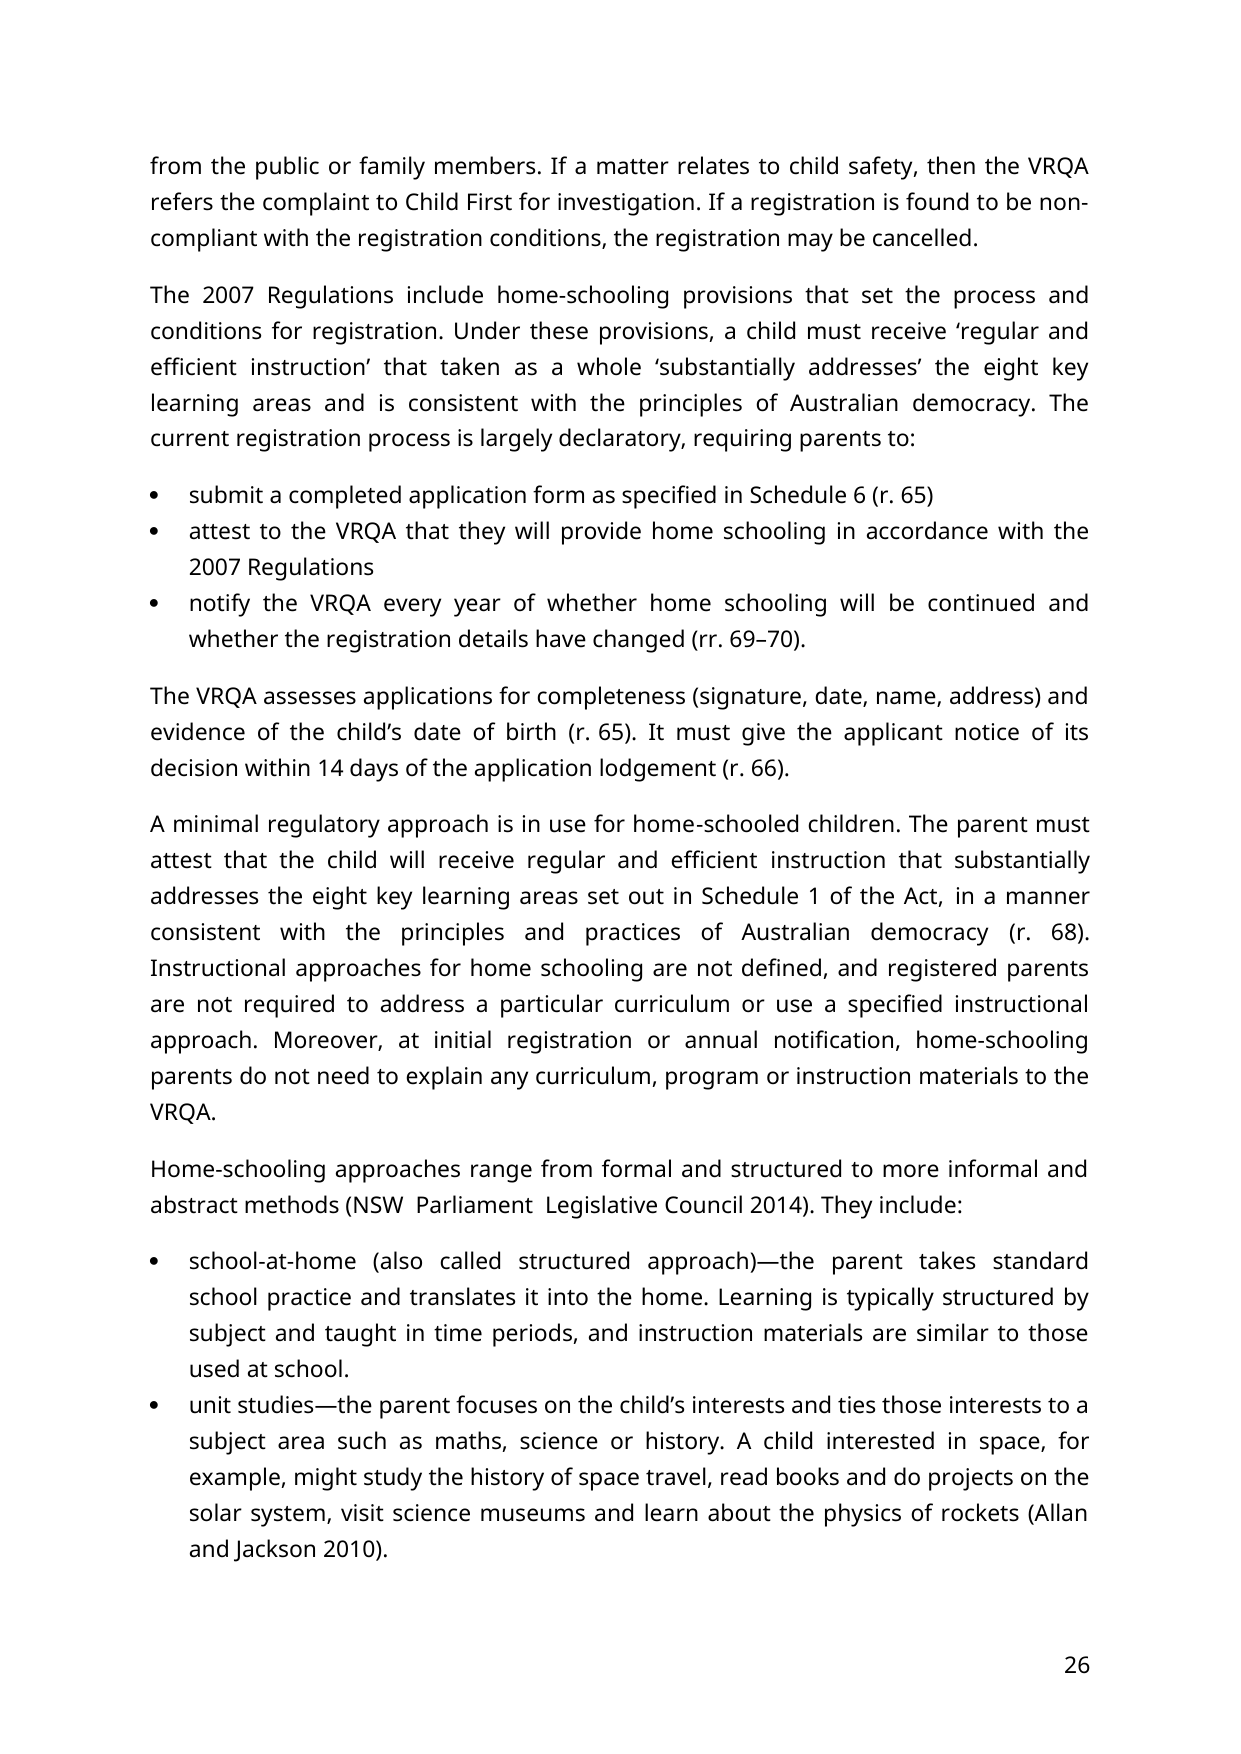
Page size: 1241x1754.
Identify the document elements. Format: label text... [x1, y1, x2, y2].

text Home-schooling approaches range from formal and structured to more informal and abstract methods (NSW Parliament Legislative Council 2014). They include: [150, 1153, 1090, 1220]
text A minimal regulatory approach is in use for home-schooled children. The parent must attest that the child will receive regular and efficient instruction that substantially addresses the eight key learning areas set out in Schedule 1 of the Act, in a manner consistent with the principles and practices of Australian democracy (r. 68). Instructional approaches for home schooling are not defined, and registered parents are not required to address a particular curriculum or use a specified instructional approach. Moreover, at initial registration or annual notification, home-schooling parents do not need to explain any curriculum, program or instruction materials to the VRQA. [150, 808, 1090, 1127]
text The VRQA assesses applications for completeness (signature, date, name, address) and evidence of the child’s date of birth (r. 65). It must give the applicant notice of its decision within 14 days of the application lodgement (r. 66). [150, 680, 1090, 783]
list attest to the VRQA that they will provide home schooling in accordance with the 2007 Regulations [150, 515, 1090, 582]
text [150, 150, 1090, 253]
list submit a completed application form as specified in Schedule 6 (r. 65) [150, 479, 1090, 510]
list school-at-home (also called structured approach)—the parent takes standard school practice and translates it into the home. Learning is typically structured by subject and taught in time periods, and instruction materials are similar to those used at school. [150, 1245, 1090, 1384]
text The 2007 Regulations include home-schooling provisions that set the process and conditions for registration. Under these provisions, a child must receive ‘regular and efficient instruction’ that taken as a whole ‘substantially addresses’ the eight key learning areas and is consistent with the principles of Australian democracy. The current registration process is largely declaratory, requiring parents to: [150, 279, 1090, 454]
list unit studies—the parent focuses on the child’s interests and ties those interests to a subject area such as maths, science or history. A child interested in space, for example, might study the history of space travel, read books and do projects on the solar system, visit science museums and learn about the physics of rockets (Allan and Jackson 2010). [150, 1389, 1090, 1564]
list notify the VRQA every year of whether home schooling will be continued and whether the registration details have changed (rr. 69–70). [150, 587, 1090, 654]
